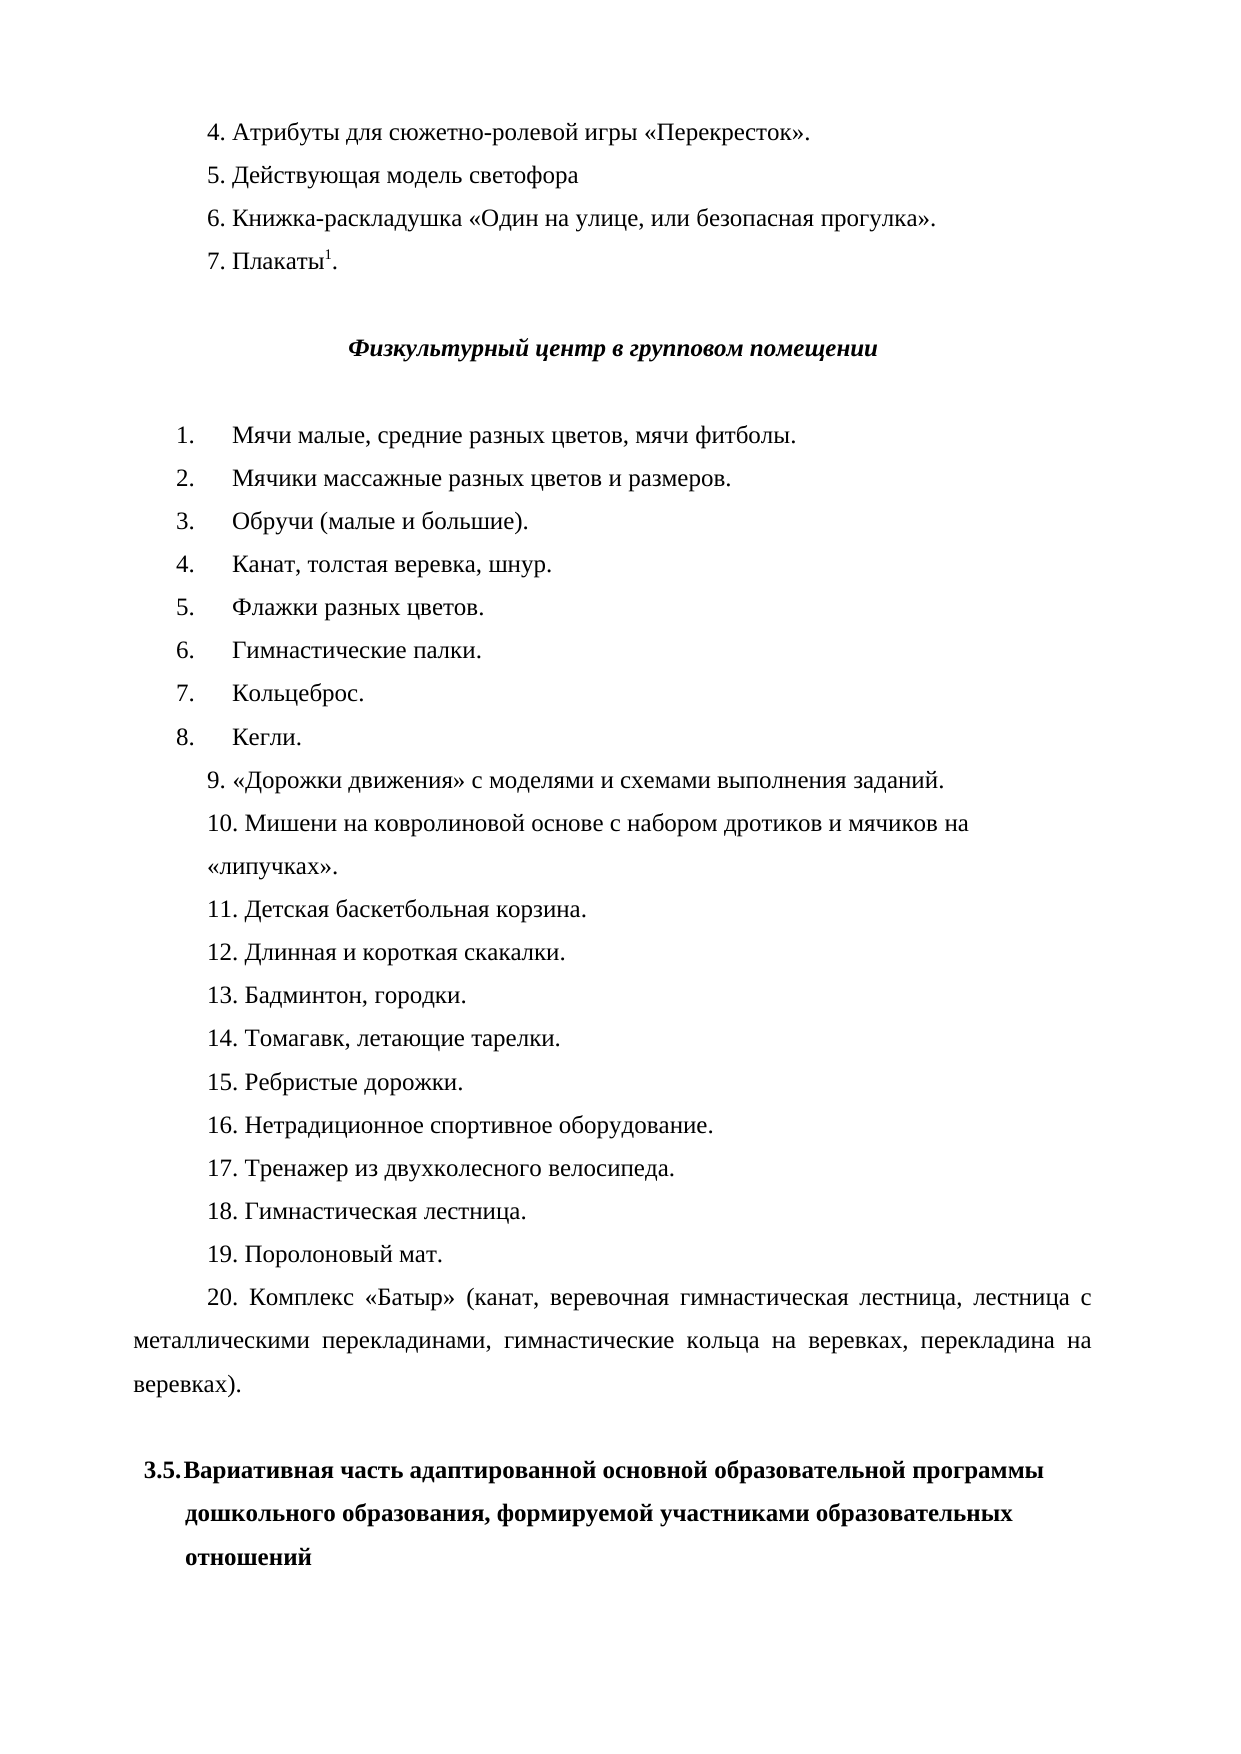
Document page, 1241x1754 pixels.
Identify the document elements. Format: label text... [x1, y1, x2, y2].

list Комплекс «Батыр» (канат, веревочная гимнастическая лестница, лестница с металлическими перекладинами, гимнастические кольца на веревках, перекладина на веревках). [133, 1282, 1092, 1397]
list «Дорожки движения» с моделями и схемами выполнения заданий. [207, 765, 1151, 793]
list Плакаты1. [207, 246, 1151, 275]
list Гимнастическая лестница. [207, 1196, 1151, 1225]
list Мячики массажные разных цветов и размеров. [102, 463, 1151, 492]
list Мишени на ковролиновой основе с набором дротиков и мячиков на [207, 808, 1151, 837]
list Нетрадиционное спортивное оборудование. [207, 1110, 1151, 1139]
list Флажки разных цветов. [102, 592, 1151, 621]
list Атрибуты для сюжетно-ролевой игры «Перекресток». [207, 117, 1151, 145]
list Канат, толстая веревка, шнур. [102, 549, 1151, 578]
list Ребристые дорожки. [207, 1067, 1151, 1096]
text «липучках». [207, 851, 1151, 880]
list Томагавк, летающие тарелки. [207, 1023, 1151, 1052]
list Книжка-раскладушка «Один на улице, или безопасная прогулка». [207, 203, 1151, 232]
list Кегли. [102, 722, 1151, 750]
list Действующая модель светофора [207, 160, 1151, 188]
list Мячи малые, средние разных цветов, мячи фитболы. [102, 420, 1151, 448]
list Кольцеброс. [102, 678, 1151, 707]
list Бадминтон, городки. [207, 980, 1151, 1009]
list Поролоновый мат. [207, 1239, 1151, 1268]
list Обручи (малые и большие). [102, 506, 1151, 535]
subtitle Вариативная часть адаптированной основной образовательной программы дошкольного образования, формируемой участниками образовательных отношений [143, 1455, 1086, 1570]
list Детская баскетбольная корзина. [207, 894, 1151, 923]
list Тренажер из двухколесного велосипеда. [207, 1153, 1151, 1182]
list Длинная и короткая скакалки. [207, 937, 1151, 966]
list Гимнастические палки. [102, 635, 1151, 664]
subtitle Физкультурный центр в групповом помещении [102, 333, 1124, 362]
